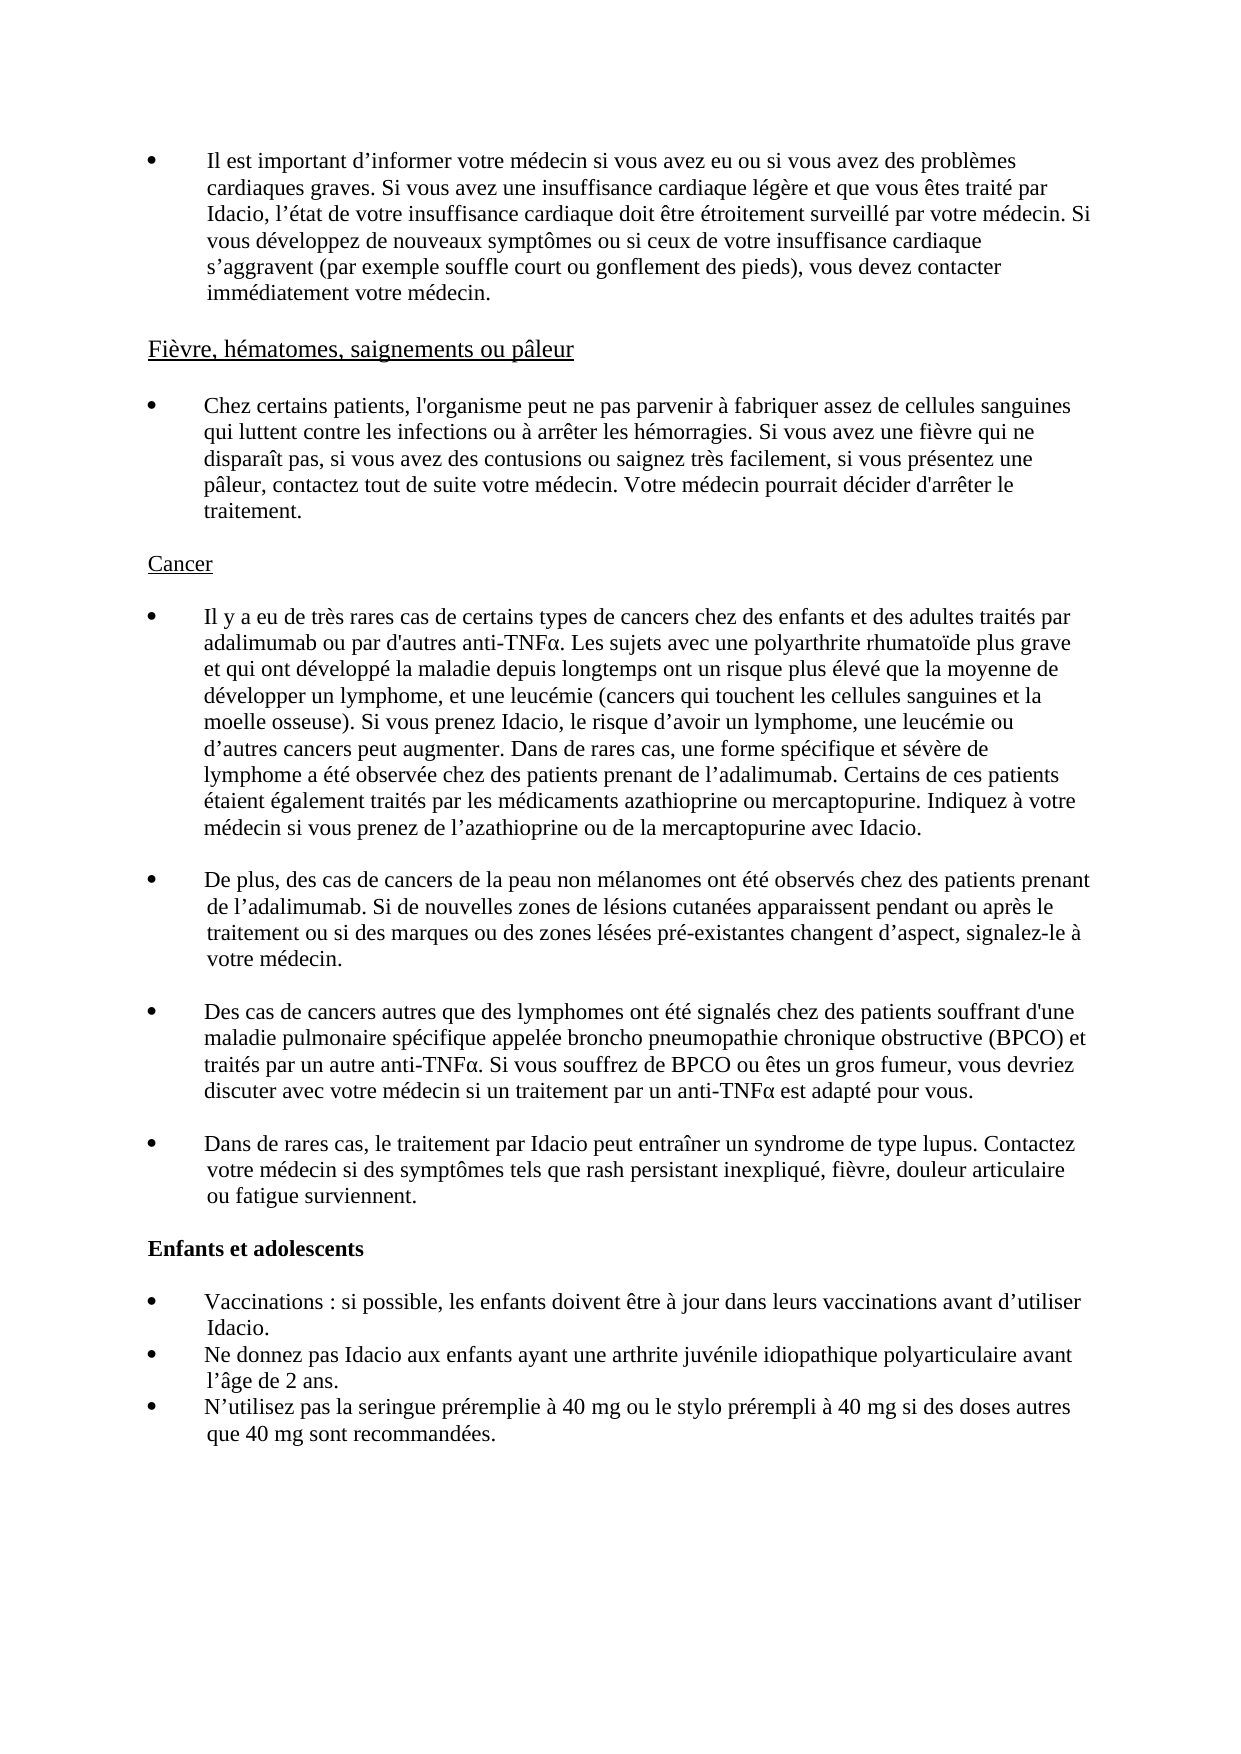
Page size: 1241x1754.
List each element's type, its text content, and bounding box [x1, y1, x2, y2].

text Il y a eu de très rares cas de certains types de cancers chez des enfants et des adultes traités par adalimumab ou par d'autres anti-TNFα. Les sujets avec une polyarthrite rhumatoïde plus grave et qui ont développé la maladie depuis longtemps ont un risque plus élevé que la moyenne de développer un lymphome, et une leucémie (cancers qui touchent les cellules sanguines et la moelle osseuse). Si vous prenez Idacio, le risque d’avoir un lymphome, une leucémie ou d’autres cancers peut augmenter. Dans de rares cas, une forme spécifique et sévère de lymphome a été observée chez des patients prenant de l’adalimumab. Certains de ces patients étaient également traités par les médicaments azathioprine ou mercaptopurine. Indiquez à votre médecin si vous prenez de l’azathioprine ou de la mercaptopurine avec Idacio. [148, 603, 1093, 840]
text Il est important d’informer votre médecin si vous avez eu ou si vous avez des problèmes cardiaques graves. Si vous avez une insuffisance cardiaque légère et que vous êtes traité par Idacio, l’état de votre insuffisance cardiaque doit être étroitement surveillé par votre médecin. Si vous développez de nouveaux symptômes ou si ceux de votre insuffisance cardiaque s’aggravent (par exemple souffle court ou gonflement des pieds), vous devez contacter immédiatement votre médecin. [148, 148, 1093, 306]
list Ne donnez pas Idacio aux enfants ayant une arthrite juvénile idiopathique polyarticulaire avant l’âge de 2 ans. [148, 1341, 1093, 1393]
text Fièvre, hématomes, saignements ou pâleur [148, 334, 1093, 363]
text Cancer [148, 550, 1093, 576]
list De plus, des cas de cancers de la peau non mélanomes ont été observés chez des patients prenant de l’adalimumab. Si de nouvelles zones de lésions cutanées apparaissent pendant ou après le traitement ou si des marques ou des zones lésées pré-existantes changent d’aspect, signalez-le à votre médecin. [148, 866, 1093, 972]
text Des cas de cancers autres que des lymphomes ont été signalés chez des patients souffrant d'une maladie pulmonaire spécifique appelée broncho pneumopathie chronique obstructive (BPCO) et traités par un autre anti-TNFα. Si vous souffrez de BPCO ou êtes un gros fumeur, vous devriez discuter avec votre médecin si un traitement par un anti-TNFα est adapté pour vous. [148, 998, 1093, 1103]
text Enfants et adolescents [148, 1235, 1093, 1262]
text Chez certains patients, l'organisme peut ne pas parvenir à fabriquer assez de cellules sanguines qui luttent contre les infections ou à arrêter les hémorragies. Si vous avez une fièvre qui ne disparaît pas, si vous avez des contusions ou saignez très facilement, si vous présentez une pâleur, contactez tout de suite votre médecin. Votre médecin pourrait décider d'arrêter le traitement. [148, 392, 1093, 524]
list Vaccinations : si possible, les enfants doivent être à jour dans leurs vaccinations avant d’utiliser Idacio. [148, 1288, 1093, 1341]
list N’utilisez pas la seringue préremplie à 40 mg ou le stylo prérempli à 40 mg si des doses autres que 40 mg sont recommandées. [148, 1393, 1093, 1446]
list Dans de rares cas, le traitement par Idacio peut entraîner un syndrome de type lupus. Contactez votre médecin si des symptômes tels que rash persistant inexpliqué, fièvre, douleur articulaire ou fatigue surviennent. [148, 1130, 1093, 1209]
